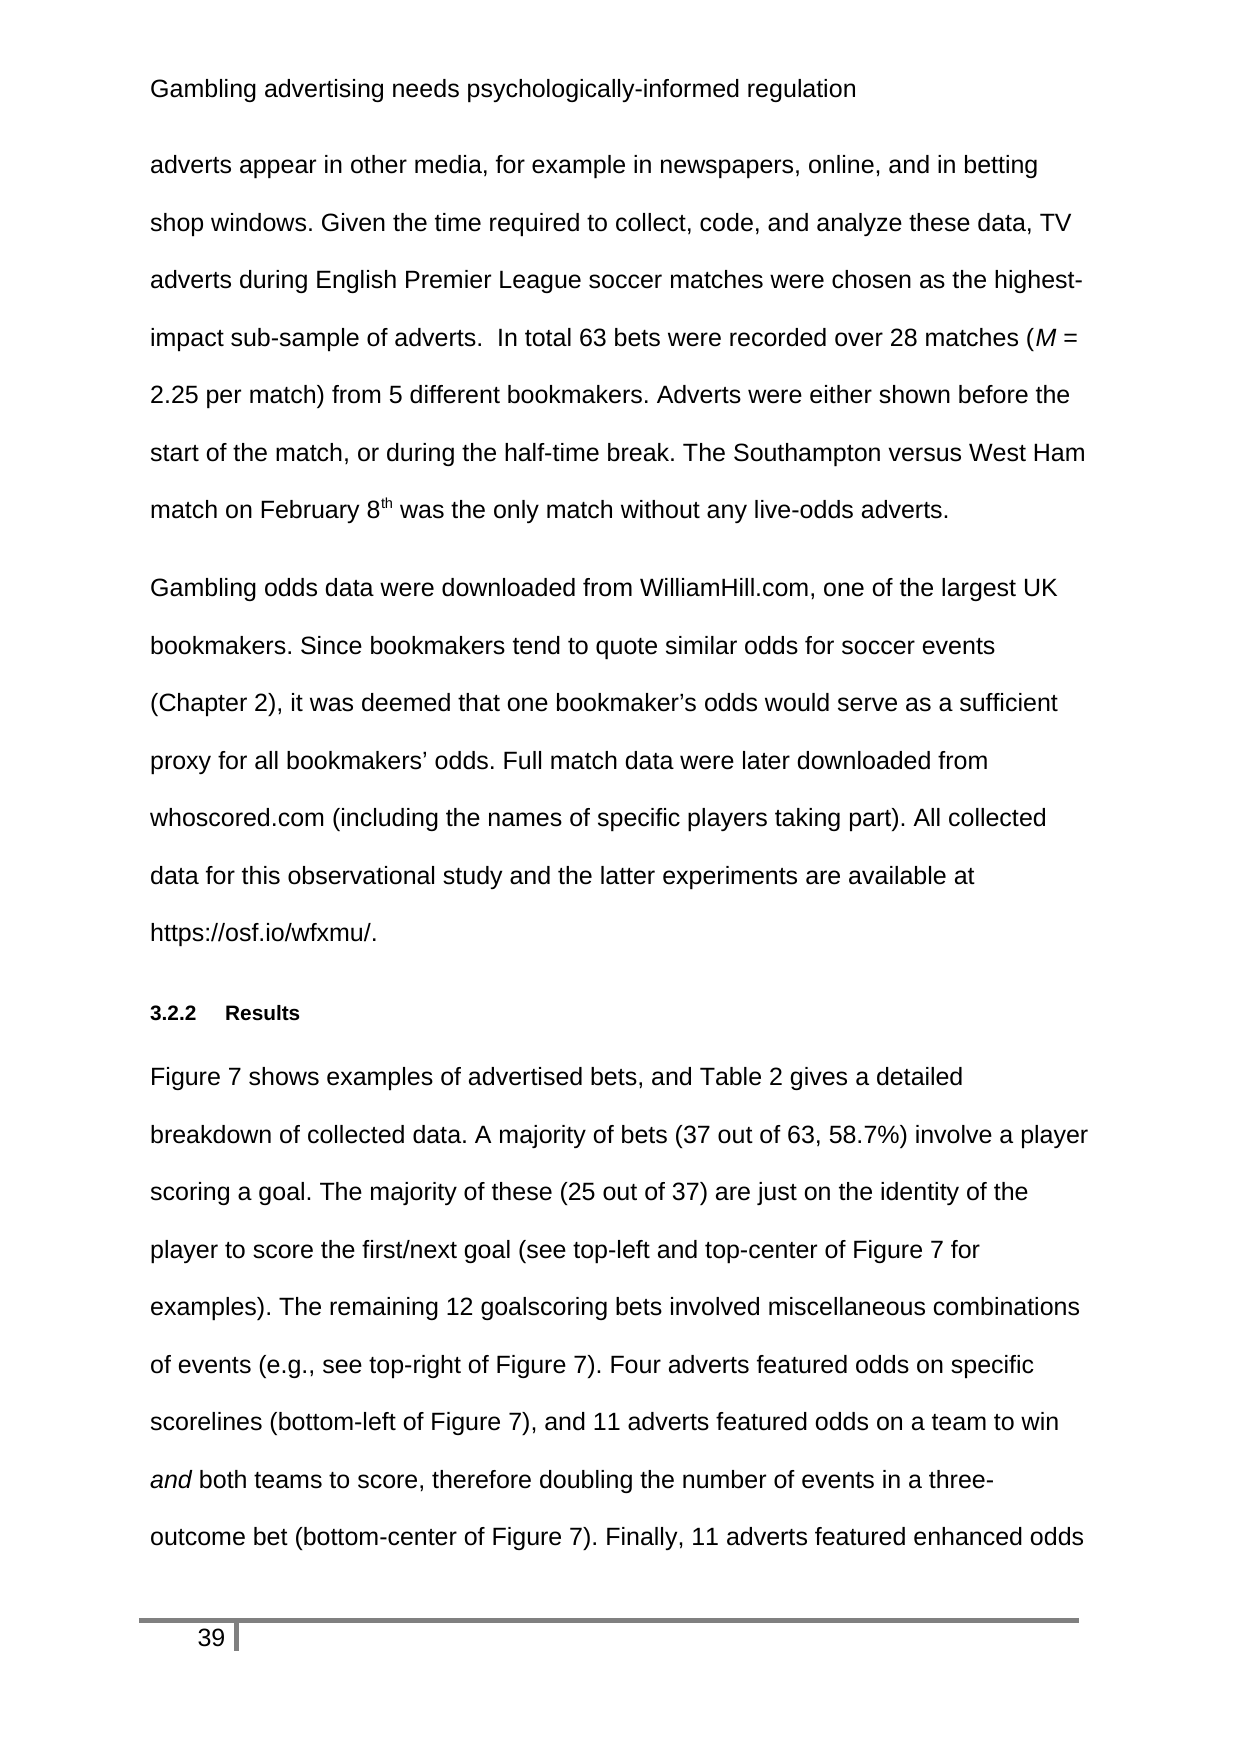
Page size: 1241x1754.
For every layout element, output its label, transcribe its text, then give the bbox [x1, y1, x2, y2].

subtitle Results [150, 1001, 1090, 1025]
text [150, 150, 1090, 524]
text Gambling odds data were downloaded from WilliamHill.com, one of the largest UK bookmakers. Since bookmakers tend to quote similar odds for soccer events (Chapter 2), it was deemed that one bookmaker’s odds would serve as a sufficient proxy for all bookmakers’ odds. Full match data were later downloaded from whoscored.com (including the names of specific players taking part). All collected data for this observational study and the latter experiments are available at https://osf.io/wfxmu/. [150, 573, 1090, 947]
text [150, 1062, 1090, 1551]
